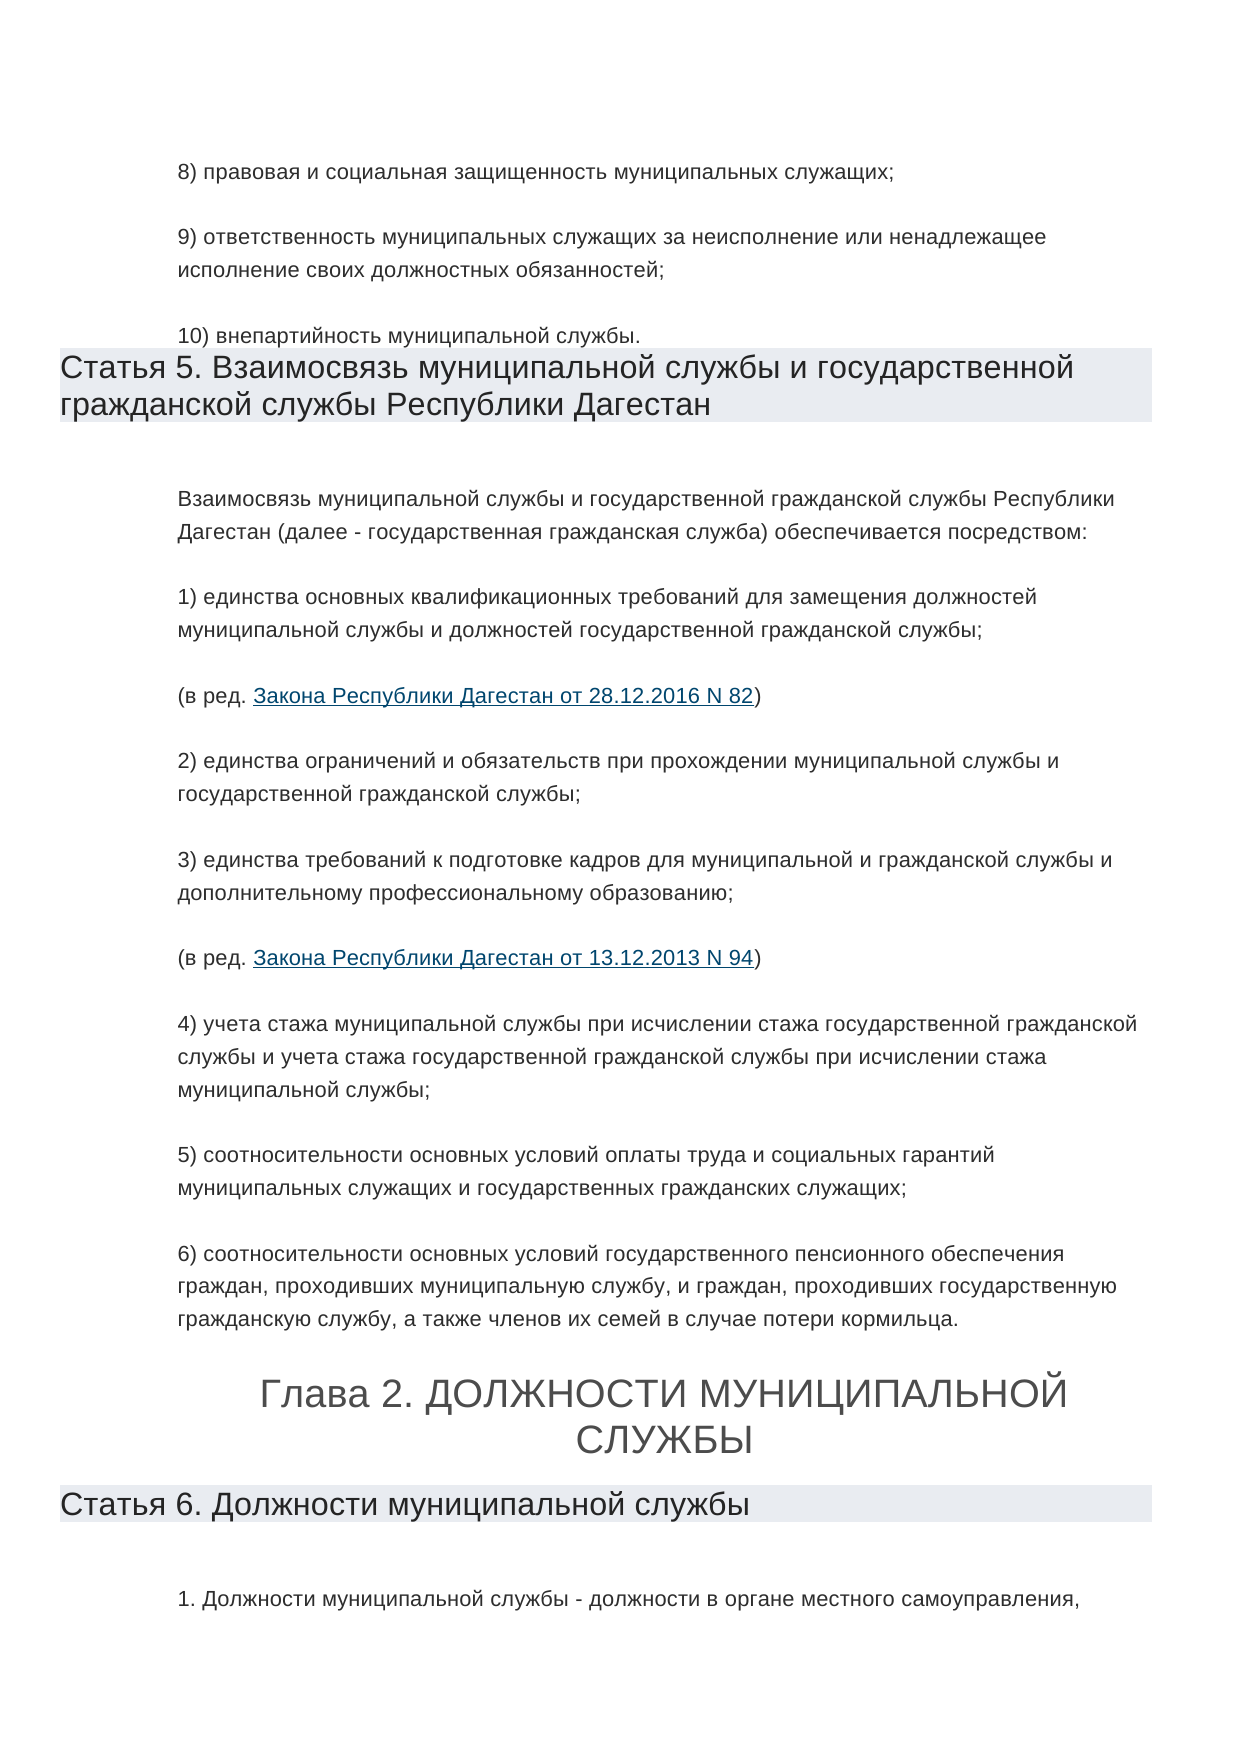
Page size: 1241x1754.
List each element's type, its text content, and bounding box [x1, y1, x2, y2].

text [177, 1546, 1152, 1611]
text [177, 118, 1152, 348]
text Глава 2. ДОЛЖНОСТИ МУНИЦИПАЛЬНОЙ СЛУЖБЫ [177, 1370, 1152, 1462]
text Статья 6. Должности муниципальной службы [60, 1485, 1152, 1522]
text Статья 5. Взаимосвязь муниципальной службы и государственной гражданской службы Республики Дагестан [60, 348, 1152, 422]
text Взаимосвязь муниципальной службы и государственной гражданской службы Республики Дагестан (далее - государственная гражданская служба) обеспечивается посредством: 1) единства основных квалификационных требований для замещения должностей муниципальной службы и должностей государственной гражданской службы; (в ред. Закона Республики Дагестан от 28.12.2016 N 82) 2) единства ограничений и обязательств при прохождении муниципальной службы и государственной гражданской службы; 3) единства требований к подготовке кадров для муниципальной и гражданской службы и дополнительному профессиональному образованию; (в ред. Закона Республики Дагестан от 13.12.2013 N 94) 4) учета стажа муниципальной службы при исчислении стажа государственной гражданской службы и учета стажа государственной гражданской службы при исчислении стажа муниципальной службы; 5) соотносительности основных условий оплаты труда и социальных гарантий муниципальных служащих и государственных гражданских служащих; 6) соотносительности основных условий государственного пенсионного обеспечения граждан, проходивших муниципальную службу, и граждан, проходивших государственную гражданскую службу, а также членов их семей в случае потери кормильца. [177, 445, 1152, 1331]
